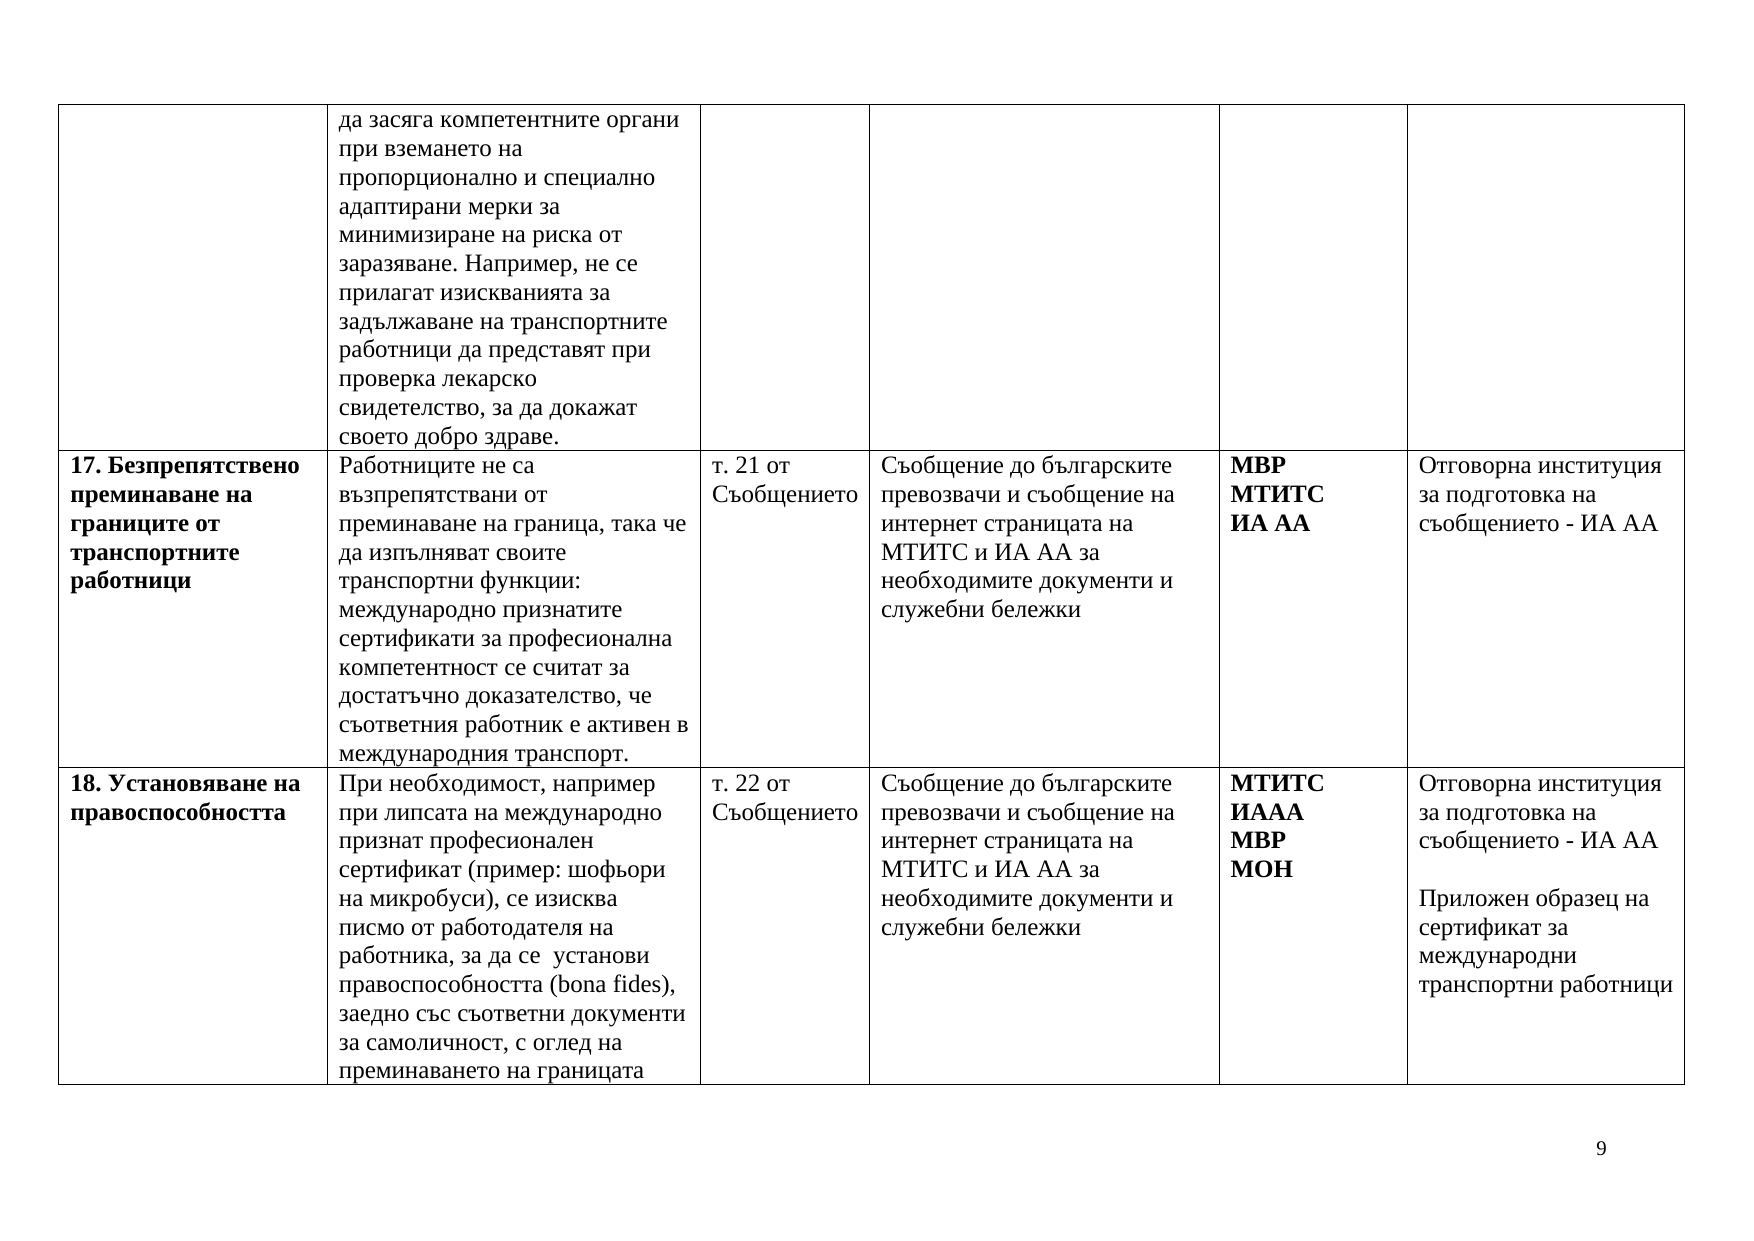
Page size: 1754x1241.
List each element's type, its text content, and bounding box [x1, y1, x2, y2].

table_cell [1408, 105, 1684, 449]
table_cell Съобщение до българските превозвачи и съобщение на интернет страницата на МТИТС и ИА АА за необходимите документи и служебни бележки [870, 451, 1219, 767]
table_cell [328, 768, 700, 1084]
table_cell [701, 768, 869, 1084]
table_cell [1408, 768, 1684, 1084]
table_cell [1220, 105, 1407, 449]
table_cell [59, 105, 327, 449]
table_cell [328, 105, 700, 449]
table_cell Отговорна институция за подготовка на съобщението - ИА АА [1408, 451, 1684, 767]
table_cell МТИТС ИААА МВР МОН [1220, 768, 1407, 1084]
table_cell Работниците не са възпрепятствани от преминаване на граница, така че да изпълняват своите транспортни функции: международно признатите сертификати за професионална компетентност се считат за достатъчно доказателство, че съответния работник е активен в международния транспорт. [328, 451, 700, 767]
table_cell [870, 105, 1219, 449]
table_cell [59, 768, 327, 1084]
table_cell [701, 105, 869, 449]
table_cell МВР МТИТС ИА АА [1220, 451, 1407, 767]
table_cell т. 21 от Съобщението [701, 451, 869, 767]
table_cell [870, 768, 1219, 1084]
table_cell 17. Безпрепятствено преминаване на границите от транспортните работници [59, 451, 327, 767]
